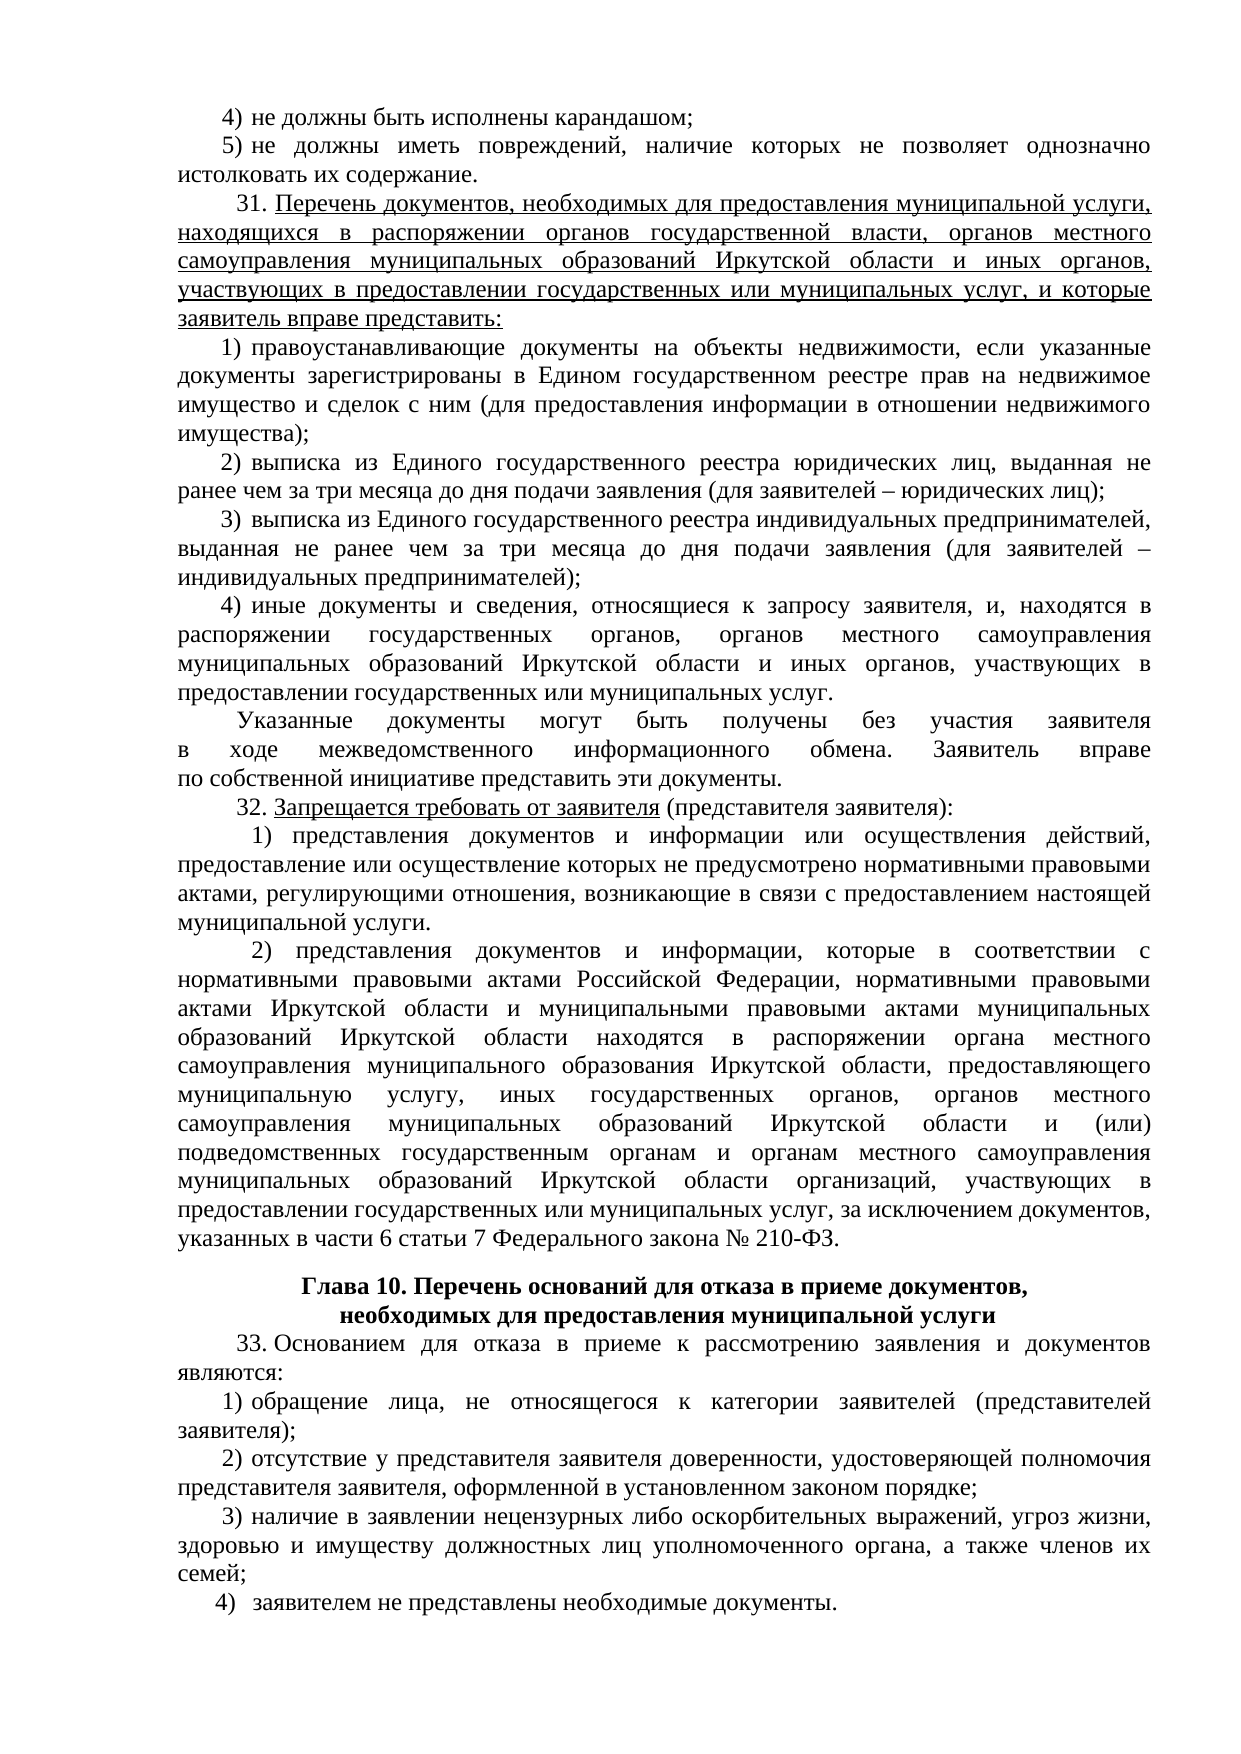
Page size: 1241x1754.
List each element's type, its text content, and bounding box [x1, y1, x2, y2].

list выписка из Единого государственного реестра индивидуальных предпринимателей, выданная не ранее чем за три месяца до дня подачи заявления (для заявителей – индивидуальных предпринимателей); [177, 504, 1152, 591]
list обращение лица, не относящегося к категории заявителей (представителей заявителя); [177, 1386, 1152, 1443]
list наличие в заявлении нецензурных либо оскорбительных выражений, угроз жизни, здоровью и имуществу должностных лиц уполномоченного органа, а также членов их семей; [177, 1501, 1152, 1587]
text 1) представления документов и информации или осуществления действий, предоставление или осуществление которых не предусмотрено нормативными правовыми актами, регулирующими отношения, возникающие в связи с предоставлением настоящей муниципальной услуги. [177, 821, 1152, 936]
list не должны быть исполнены карандашом; [177, 102, 1152, 131]
text 31. Перечень документов, необходимых для предоставления муниципальной услуги, находящихся в распоряжении органов государственной власти, органов местного самоуправления муниципальных образований Иркутской области и иных органов, участвующих в предоставлении государственных или муниципальных услуг, и которые заявитель вправе представить: [177, 301, 1152, 332]
list иные документы и сведения, относящиеся к запросу заявителя, и, находятся в распоряжении государственных органов, органов местного самоуправления муниципальных образований Иркутской области и иных органов, участвующих в предоставлении государственных или муниципальных услуг. [177, 591, 1152, 706]
text необходимых для предоставления муниципальной услуги [177, 1300, 1152, 1328]
list выписка из Единого государственного реестра юридических лиц, выданная не ранее чем за три месяца до дня подачи заявления (для заявителей – юридических лиц); [177, 447, 1152, 504]
text Указанные документы могут быть получены без участия заявителя в ходе межведомственного информационного обмена. Заявитель вправе по собственной инициативе представить эти документы. [177, 706, 1152, 792]
list отсутствие у представителя заявителя доверенности, удостоверяющей полномочия представителя заявителя, оформленной в установленном законом порядке; [177, 1443, 1152, 1501]
text 31. Перечень документов, необходимых для предоставления муниципальной услуги, находящихся в распоряжении органов государственной власти, органов местного самоуправления муниципальных образований Иркутской области и иных органов, участвующих в предоставлении государственных или муниципальных услуг, и которые заявитель вправе представить: [177, 243, 1152, 271]
list не должны иметь повреждений, наличие которых не позволяет однозначно истолковать их содержание. [177, 131, 1152, 188]
text 31. Перечень документов, необходимых для предоставления муниципальной услуги, находящихся в распоряжении органов государственной власти, органов местного самоуправления муниципальных образований Иркутской области и иных органов, участвующих в предоставлении государственных или муниципальных услуг, и которые заявитель вправе представить: [177, 188, 1152, 242]
text Глава 10. Перечень оснований для отказа в приеме документов, [177, 1271, 1152, 1300]
text 31. Перечень документов, необходимых для предоставления муниципальной услуги, находящихся в распоряжении органов государственной власти, органов местного самоуправления муниципальных образований Иркутской области и иных органов, участвующих в предоставлении государственных или муниципальных услуг, и которые заявитель вправе представить: [177, 272, 1152, 299]
text 2) представления документов и информации, которые в соответствии с нормативными правовыми актами Российской Федерации, нормативными правовыми актами Иркутской области и муниципальными правовыми актами муниципальных образований Иркутской области находятся в распоряжении органа местного самоуправления муниципального образования Иркутской области, предоставляющего муниципальную услугу, иных государственных органов, органов местного самоуправления муниципальных образований Иркутской области и (или) подведомственных государственным органам и органам местного самоуправления муниципальных образований Иркутской области организаций, участвующих в предоставлении государственных или муниципальных услуг, за исключением документов, указанных в части 6 статьи 7 Федерального закона № 210-ФЗ. [177, 936, 1152, 1252]
list правоустанавливающие документы на объекты недвижимости, если указанные документы зарегистрированы в Едином государственном реестре прав на недвижимое имущество и сделок с ним (для предоставления информации в отношении недвижимого имущества); [177, 332, 1152, 447]
text 33. Основанием для отказа в приеме к рассмотрению заявления и документов являются: [177, 1328, 1152, 1386]
list заявителем не представлены необходимые документы. [215, 1587, 1152, 1616]
list Запрещается требовать от заявителя (представителя заявителя): [236, 792, 1152, 821]
